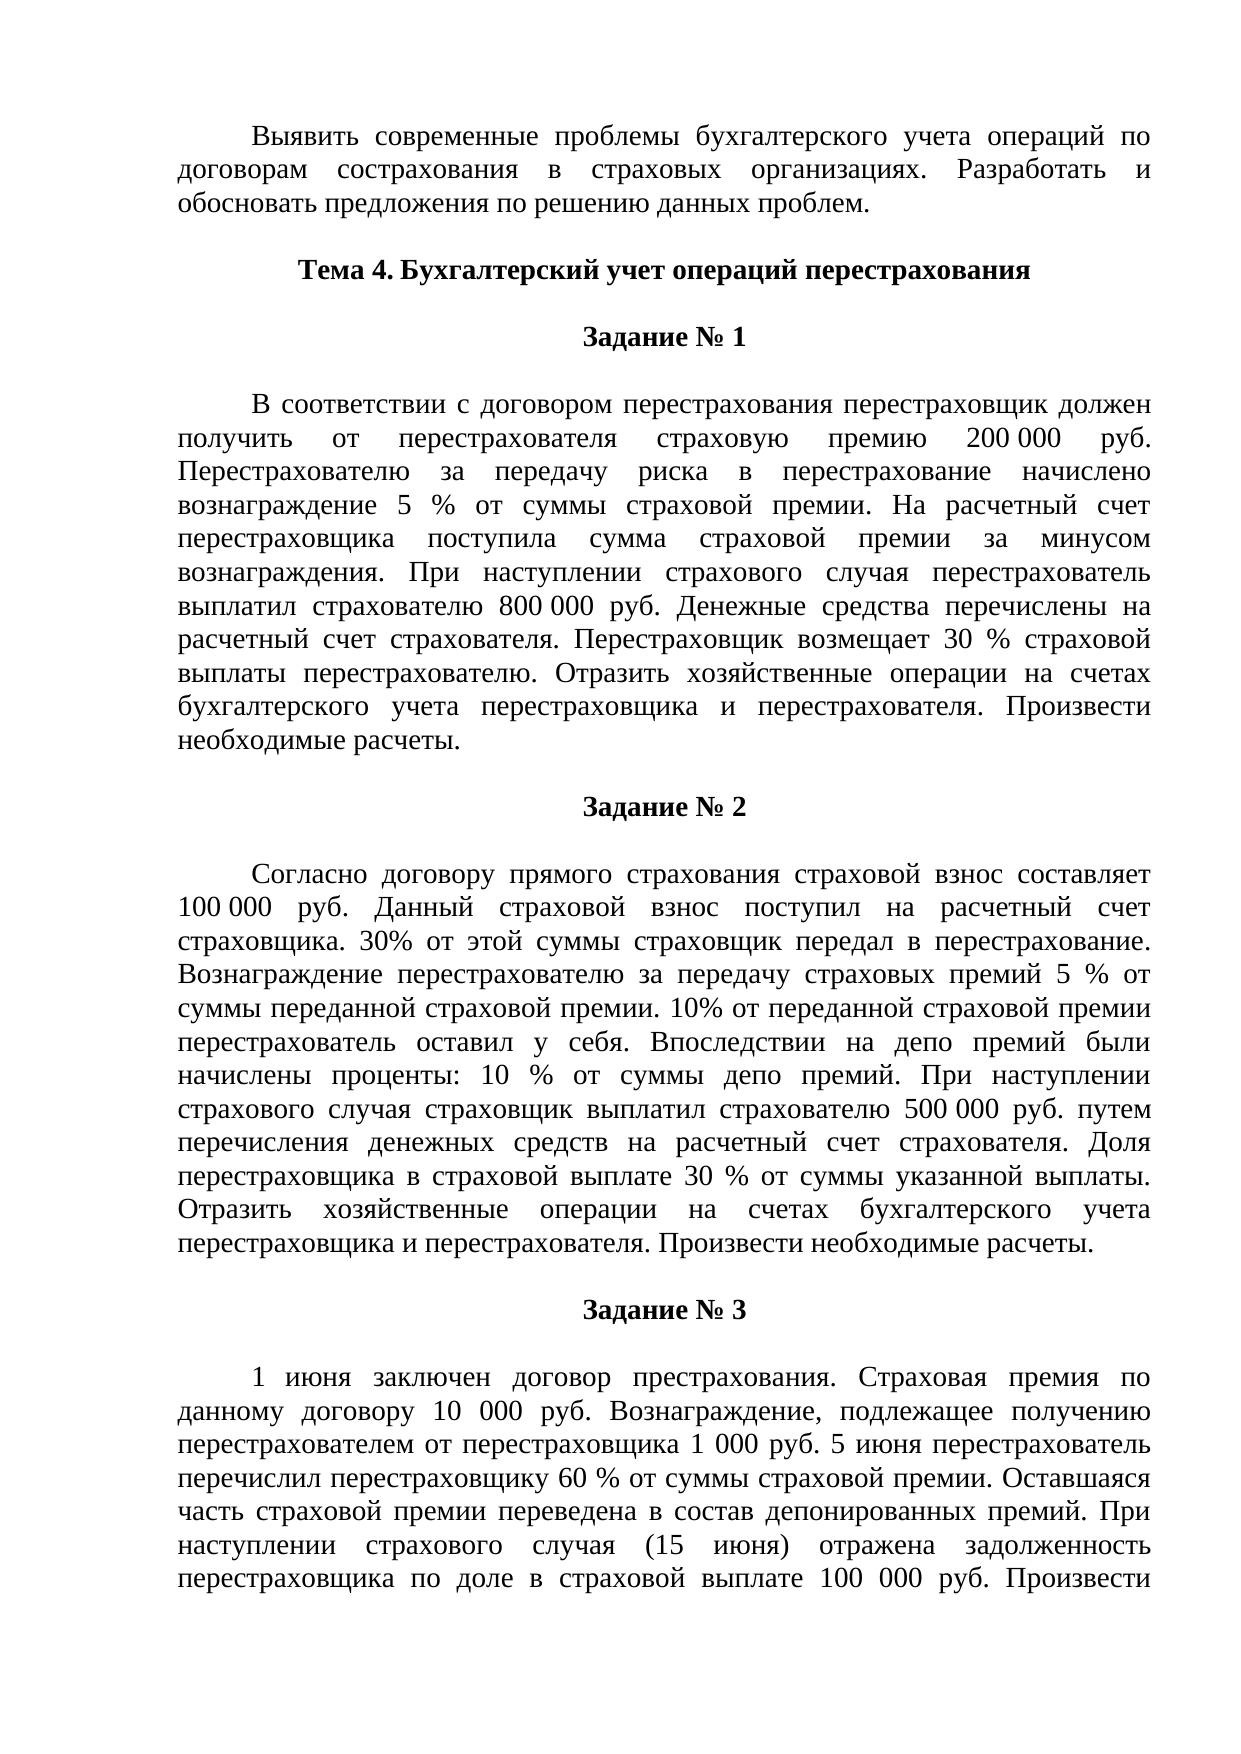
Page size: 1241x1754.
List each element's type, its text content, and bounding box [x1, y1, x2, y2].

text Задание № 2 [177, 789, 1152, 822]
text Согласно договору прямого страхования страховой взнос составляет 100 000 руб. Данный страховой взнос поступил на расчетный счет страховщика. 30% от этой суммы страховщик передал в перестрахование. Вознаграждение перестрахователю за передачу страховых премий 5 % от суммы переданной страховой премии. 10% от переданной страховой премии перестрахователь оставил у себя. Впоследствии на депо премий были начислены проценты: 10 % от суммы депо премий. При наступлении страхового случая страховщик выплатил страхователю 500 000 руб. путем перечисления денежных средств на расчетный счет страхователя. Доля перестраховщика в страховой выплате 30 % от суммы указанной выплаты. Отразить хозяйственные операции на счетах бухгалтерского учета перестраховщика и перестрахователя. Произвести необходимые расчеты. [177, 856, 1152, 1258]
text В соответствии с договором перестрахования перестраховщик должен получить от перестрахователя страховую премию 200 000 руб. Перестрахователю за передачу риска в перестрахование начислено вознаграждение 5 % от суммы страховой премии. На расчетный счет перестраховщика поступила сумма страховой премии за минусом вознаграждения. При наступлении страхового случая перестрахователь выплатил страхователю 800 000 руб. Денежные средства перечислены на расчетный счет страхователя. Перестраховщик возмещает 30 % страховой выплаты перестрахователю. Отразить хозяйственные операции на счетах бухгалтерского учета перестраховщика и перестрахователя. Произвести необходимые расчеты. [177, 386, 1152, 755]
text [177, 1359, 1152, 1594]
text Задание № 3 [177, 1292, 1152, 1326]
text Выявить современные проблемы бухгалтерского учета операций по договорам сострахования в страховых организациях. Разработать и обосновать предложения по решению данных проблем. [177, 118, 1152, 219]
text Тема 4. Бухгалтерский учет операций перестрахования [177, 252, 1152, 286]
text Задание № 1 [177, 319, 1152, 353]
